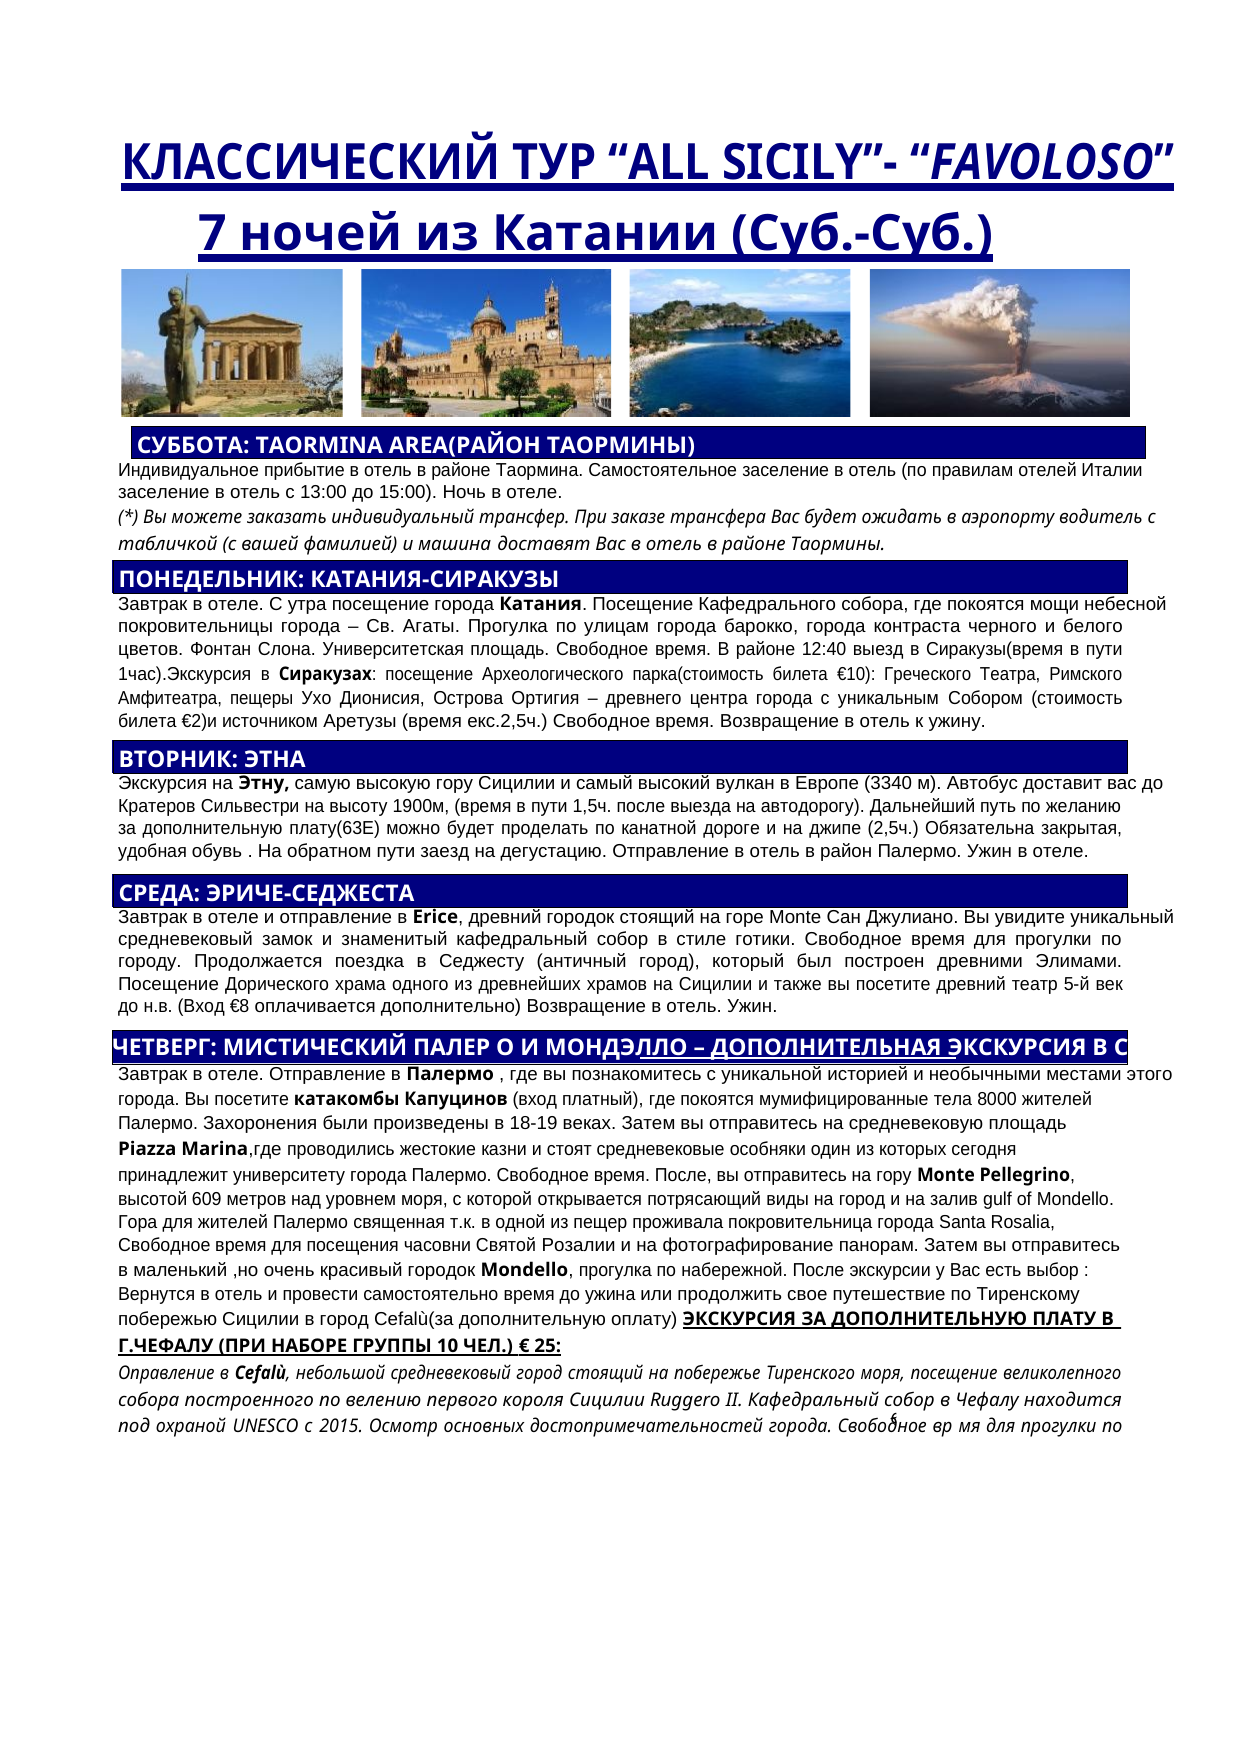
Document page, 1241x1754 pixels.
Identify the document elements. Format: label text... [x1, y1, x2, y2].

text Завтрак в отеле и отправление в Erice, древний городок стоящий на горе Monte Сан Джулиано. Вы увидите уникальный [118, 862, 1180, 927]
text Завтрак в отеле. Отправление в Палермо , где вы познакомитесь с уникальной историей и необычными местами этого [118, 1018, 1180, 1084]
text КЛАССИЧЕСКИЙ ТУР “ALL SICILY”- “FAVOLOSO” [121, 126, 1180, 194]
text покровительницы города – Св. Агаты. Прогулка по улицам города барокко, города контраста черного и белого цветов. Фонтан Слона. Университетская площадь. Свободное время. В районе 12:40 выезд в Сиракузы(время в пути 1час).Экскурсия в Сиракузах: посещение Археологического парка(стоимость билета €10): Греческого Театра, Римского Амфитеатра, пещеры Ухо Дионисия, Острова Ортигия – древнего центра города с уникальным Cобором (стоимость билета €2)и источником Аретузы (время екс.2,5ч.) Свободное время. Возвращение в отель к ужину. [118, 615, 1123, 731]
text города. Вы посетите катакомбы Капуцинов (вход платный), где покоятся мумифицированные тела 8000 жителей Палермо. Захоронения были произведены в 18-19 веках. Затем вы отправитесь на средневековую площадь Piazza Marina,где проводились жестокие казни и стоят средневековые особняки один из которых сегодня принадлежит университету города Палермо. Свободное время. После, вы отправитесь на гору Monte Pellegrino, высотой 609 метров над уровнем моря, с которой открывается потрясающий виды на город и на залив gulf of Mondello. Гора для жителей Палермо священная т.к. в одной из пещер проживала покровительница города Santa Rosalia, Свободное время для посещения часовни Святой Розалии и на фотографирование панорам. Затем вы отправитесь в маленький ,но очень красивый городок Mondello, прогулка по набережной. После экскурсии у Вас есть выбор : Вернутся в отель и провести самостоятельно время до ужина или продолжить свое путешествие по Тиренскому побережью Сицилии в город Cefalù(за дополнительную оплату) ЭКСКУРСИЯ ЗА ДОПОЛНИТЕЛЬНУЮ ПЛАТУ В Г.ЧЕФАЛУ (ПРИ НАБОРЕ ГРУППЫ 10 ЧЕЛ.) € 25: [118, 1086, 1124, 1358]
text Кратеров Сильвестри на высоту 1900м, (время в пути 1,5ч. после выезда на автодорогу). Дальнейший путь по желанию за дополнительную плату(63Е) можно будет проделать по канатной дороге и на джипе (2,5ч.) Обязательна закрытая, удобная обувь . На обратном пути заезд на дегустацию. Отправление в отель в район Палермо. Ужин в отеле. [118, 794, 1122, 861]
picture [361, 269, 612, 417]
text Завтрак в отеле. С утра посещение города Катания. Посещение Кафедрального собора, где покоятся мощи небесной [118, 557, 1180, 614]
picture [121, 269, 343, 417]
text средневековый замок и знаменитый кафедральный собор в стиле готики. Свободное время для прогулки по городу. Продолжается поездка в Седжесту (античный город), который был построен древними Элимами. Посещение Дорического храма одного из древнейших храмов на Сицилии и также вы посетите древний театр 5-й век до н.в. (Вход €8 оплачивается дополнительно) Возвращение в отель. Ужин. [118, 927, 1122, 1017]
text Индивидуальное прибытие в отель в районе Таормина. Самостоятельное заселение в отель (по правилам отелей Италии заселение в отель с 13:00 до 15:00). Ночь в отеле. [118, 458, 1180, 503]
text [118, 1359, 1122, 1438]
text (*) Вы можете заказать индивидуальный трансфер. При заказе трансфера Вас будет ожидать в аэропорту водитель с табличкой (с вашей фамилией) и машина доставят Вас в отель в районе Таормины. [118, 504, 1180, 556]
picture [869, 269, 1130, 417]
text 7 ночей из Катании (Суб.-Суб.) [198, 197, 1180, 265]
text Экскурсия на Этну, самую высокую гору Сицилии и самый высокий вулкан в Европе (3340 м). Автобус доставит вас до [118, 732, 1180, 793]
picture [629, 269, 851, 417]
